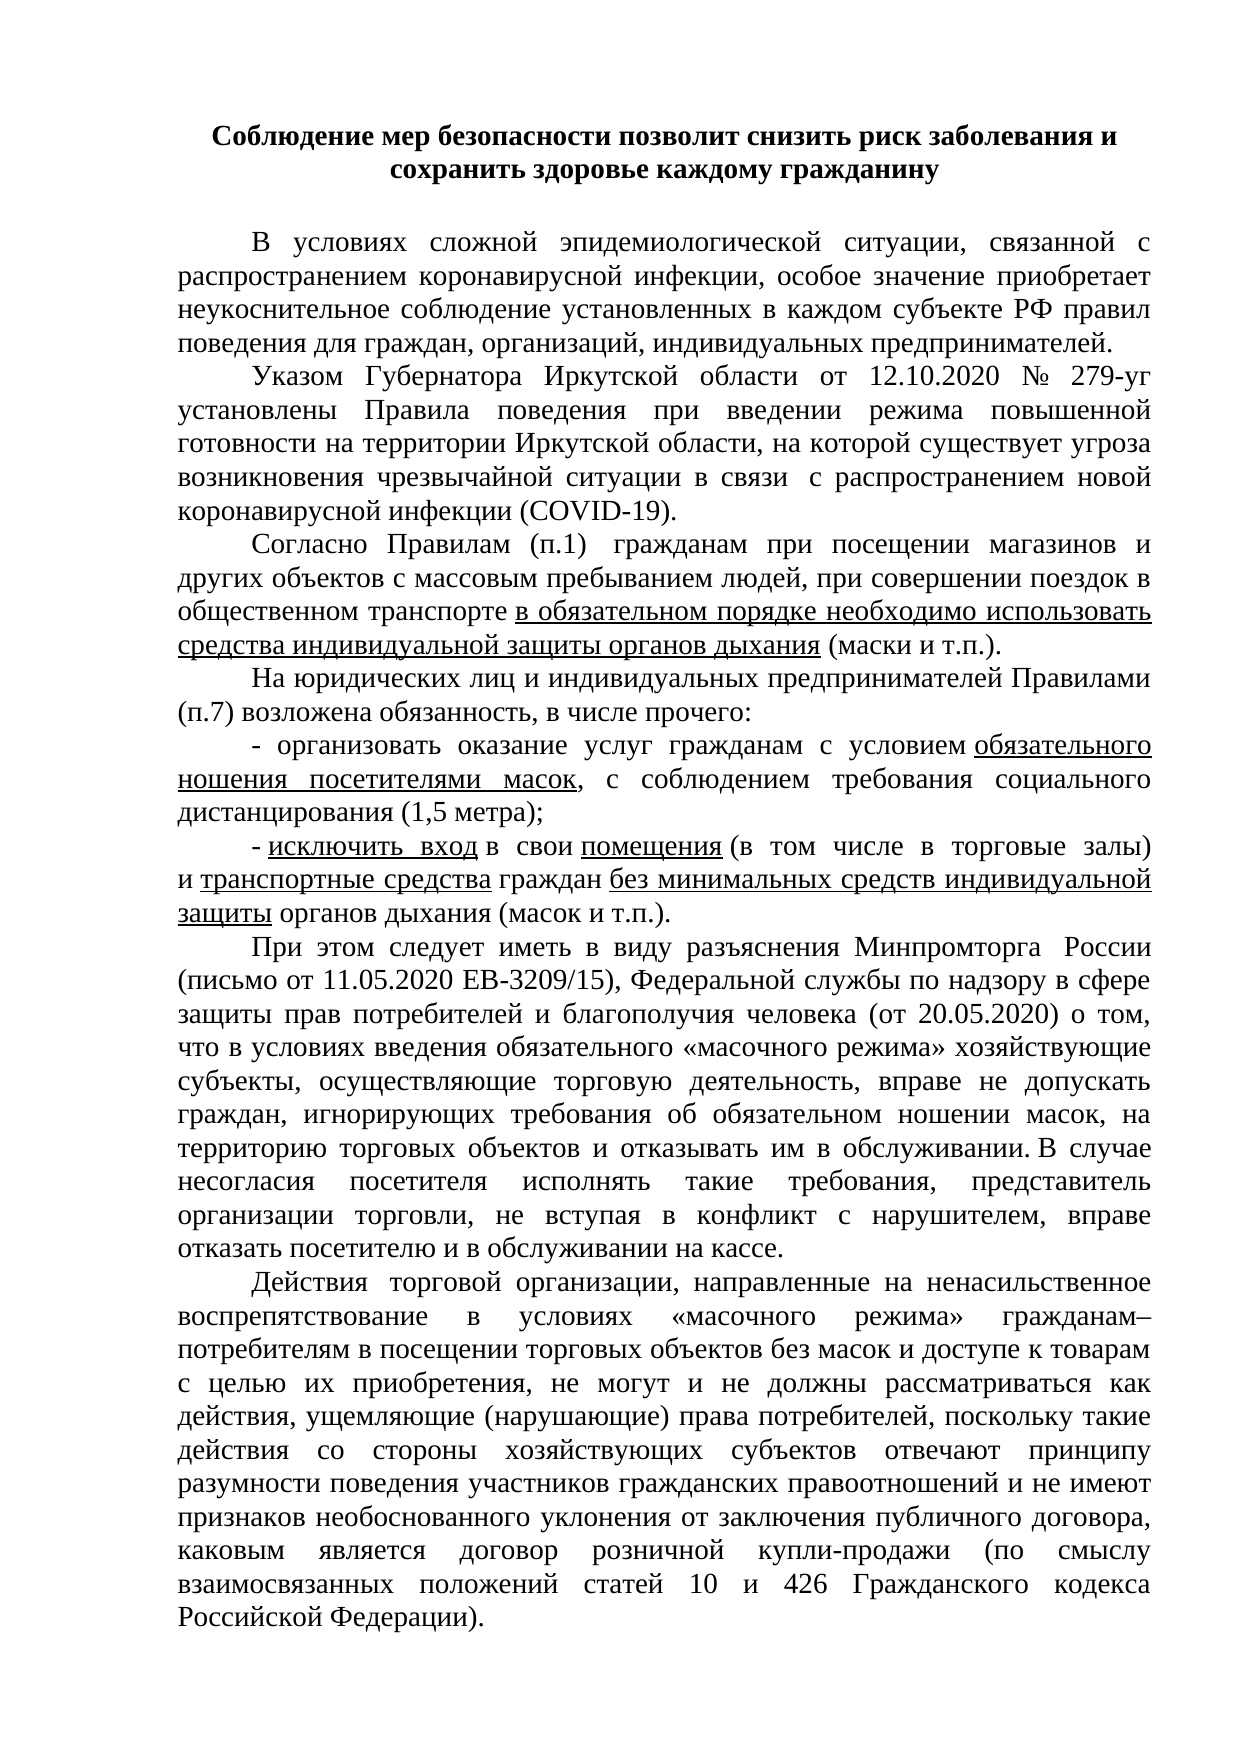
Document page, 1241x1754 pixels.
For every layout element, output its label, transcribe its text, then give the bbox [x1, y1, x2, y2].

text Согласно Правилам (п.1) гражданам при посещении магазинов и других объектов с массовым пребыванием людей, при совершении поездок в общественном транспорте в обязательном порядке необходимо использовать средства индивидуальной защиты органов дыхания (маски и т.п.). [177, 526, 1152, 660]
text Соблюдение мер безопасности позволит снизить риск заболевания и сохранить здоровье каждому гражданину [177, 118, 1152, 185]
text - исключить вход в свои помещения (в том числе в торговые залы) и транспортные средства граждан без минимальных средств индивидуальной защиты органов дыхания (масок и т.п.). [177, 828, 1152, 929]
text В условиях сложной эпидемиологической ситуации, связанной с распространением коронавирусной инфекции, особое значение приобретает неукоснительное соблюдение установленных в каждом субъекте РФ правил поведения для граждан, организаций, индивидуальных предпринимателей. [177, 224, 1152, 358]
text На юридических лиц и индивидуальных предпринимателей Правилами (п.7) возложена обязанность, в числе прочего: [177, 660, 1152, 727]
text При этом следует иметь в виду разъяснения Минпромторга России (письмо от 11.05.2020 ЕВ-3209/15), Федеральной службы по надзору в сфере защиты прав потребителей и благополучия человека (от 20.05.2020) о том, что в условиях введения обязательного «масочного режима» хозяйствующие субъекты, осуществляющие торговую деятельность, вправе не допускать граждан, игнорирующих требования об обязательном ношении масок, на территорию торговых объектов и отказывать им в обслуживании. В случае несогласия посетителя исполнять такие требования, представитель организации торговли, не вступая в конфликт с нарушителем, вправе отказать посетителю и в обслуживании на кассе. [177, 929, 1152, 1264]
text Указом Губернатора Иркутской области от 12.10.2020 № 279-уг установлены Правила поведения при введении режима повышенной готовности на территории Иркутской области, на которой существует угроза возникновения чрезвычайной ситуации в связи с распространением новой коронавирусной инфекции (COVID-19). [177, 358, 1152, 526]
text - организовать оказание услуг гражданам с условием обязательного ношения посетителями масок, с соблюдением требования социального дистанцирования (1,5 метра); [177, 727, 1152, 828]
text Действия торговой организации, направленные на ненасильственное воспрепятствование в условиях «масочного режима» гражданам–потребителям в посещении торговых объектов без масок и доступе к товарам с целью их приобретения, не могут и не должны рассматриваться как действия, ущемляющие (нарушающие) права потребителей, поскольку такие действия со стороны хозяйствующих субъектов отвечают принципу разумности поведения участников гражданских правоотношений и не имеют признаков необоснованного уклонения от заключения публичного договора, каковым является договор розничной купли-продажи (по смыслу взаимосвязанных положений статей 10 и 426 Гражданского кодекса Российской Федерации). [177, 1264, 1152, 1633]
